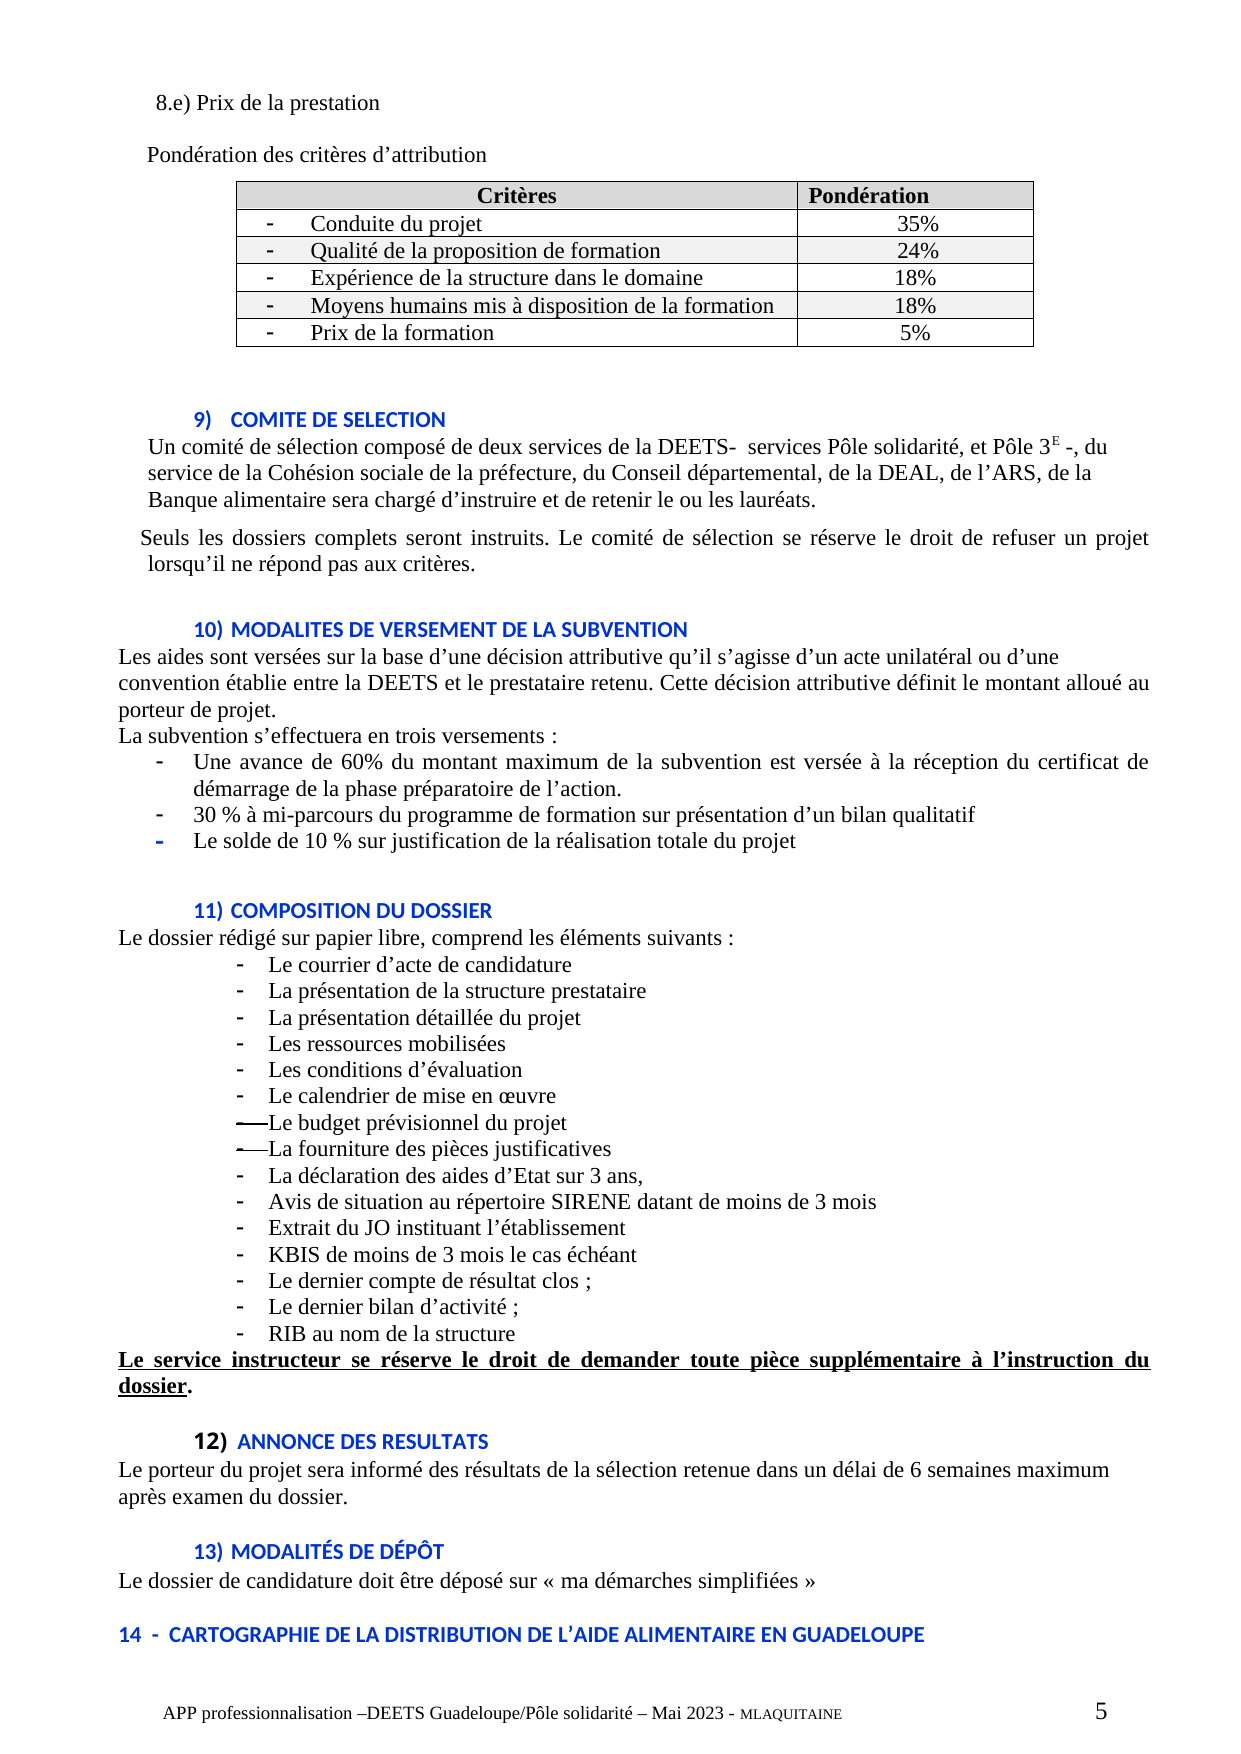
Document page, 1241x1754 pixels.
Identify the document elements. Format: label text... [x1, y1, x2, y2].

list 30 % à mi-parcours du programme de formation sur présentation d’un bilan qualitatif [156, 801, 1152, 827]
list MODALITÉS DE DÉPÔT [193, 1537, 1152, 1565]
list La déclaration des aides d’Etat sur 3 ans, [193, 1162, 1152, 1188]
table_cell 35% [798, 210, 1033, 236]
list KBIS de moins de 3 mois le cas échéant [193, 1241, 1152, 1267]
list ANNONCE DES RESULTATS [193, 1425, 1152, 1456]
text Le porteur du projet sera informé des résultats de la sélection retenue dans un délai de 6 semaines maximum après examen du dossier. [118, 1456, 1152, 1509]
table_cell 5% [798, 319, 1033, 346]
list Le courrier d’acte de candidature [193, 951, 1152, 977]
list Les conditions d’évaluation [193, 1056, 1152, 1083]
list Le dernier bilan d’activité ; [193, 1293, 1152, 1320]
table_header Critères [237, 182, 797, 208]
text convention établie entre la DEETS et le prestataire retenu. Cette décision attributive définit le montant alloué au porteur de projet. [118, 669, 1152, 722]
table_cell Moyens humains mis à disposition de la formation [237, 292, 797, 318]
list COMPOSITION DU DOSSIER [193, 896, 1152, 924]
table_cell 18% [798, 264, 1033, 291]
text 8.e) Prix de la prestation [156, 89, 1152, 115]
text Les aides sont versées sur la base d’une décision attributive qu’il s’agisse d’un acte unilatéral ou d’une [118, 643, 1152, 669]
text 14 - CARTOGRAPHIE DE LA DISTRIBUTION DE L’AIDE ALIMENTAIRE EN GUADELOUPE [118, 1620, 1152, 1648]
list Les ressources mobilisées [193, 1030, 1152, 1056]
text La subvention s’effectuera en trois versements : [118, 722, 1152, 748]
text Pondération des critères d’attribution [118, 141, 1152, 168]
text Le service instructeur se réserve le droit de demander toute pièce supplémentaire à l’instruction du dossier. [118, 1346, 1152, 1399]
table_cell Prix de la formation [237, 319, 797, 346]
list Le solde de 10 % sur justification de la réalisation totale du projet CALENDRIER DE L’APPEL [156, 827, 1152, 854]
list Le dernier compte de résultat clos ; [193, 1267, 1152, 1293]
list La présentation détaillée du projet [193, 1003, 1152, 1030]
table_cell 18% [798, 292, 1033, 318]
list RIB au nom de la structure [193, 1320, 1152, 1346]
list Une avance de 60% du montant maximum de la subvention est versée à la réception du certificat de démarrage de la phase préparatoire de l’action. [156, 748, 1152, 801]
text Seuls les dossiers complets seront instruits. Le comité de sélection se réserve le droit de refuser un projet lorsqu’il ne répond pas aux critères. [140, 524, 1152, 577]
table_cell Expérience de la structure dans le domaine [237, 264, 797, 291]
text Le dossier rédigé sur papier libre, comprend les éléments suivants : [118, 924, 1152, 951]
table_cell Qualité de la proposition de formation [237, 237, 797, 263]
table_cell 24% [798, 237, 1033, 263]
table_header Pondération [798, 182, 1033, 208]
list La fourniture des pièces justificatives [193, 1135, 1152, 1162]
list Extrait du JO instituant l’établissement [193, 1214, 1152, 1241]
list Avis de situation au répertoire SIRENE datant de moins de 3 mois [193, 1188, 1152, 1214]
list COMITE DE SELECTION [193, 405, 1152, 433]
list La présentation de la structure prestataire [193, 977, 1152, 1003]
text Le dossier de candidature doit être déposé sur « ma démarches simplifiées » [118, 1567, 1152, 1594]
text Un comité de sélection composé de deux services de la DEETS- services Pôle solidarité, et Pôle 3E -, du service de la Cohésion sociale de la préfecture, du Conseil départemental, de la DEAL, de l’ARS, de la Banque alimentaire sera chargé d’instruire et de retenir le ou les lauréats. [148, 433, 1152, 512]
list Le calendrier de mise en œuvre [193, 1083, 1152, 1109]
list Le budget prévisionnel du projet [193, 1109, 1152, 1135]
list MODALITES DE VERSEMENT DE LA SUBVENTION [193, 615, 1152, 643]
table_cell Conduite du projet [237, 210, 797, 236]
